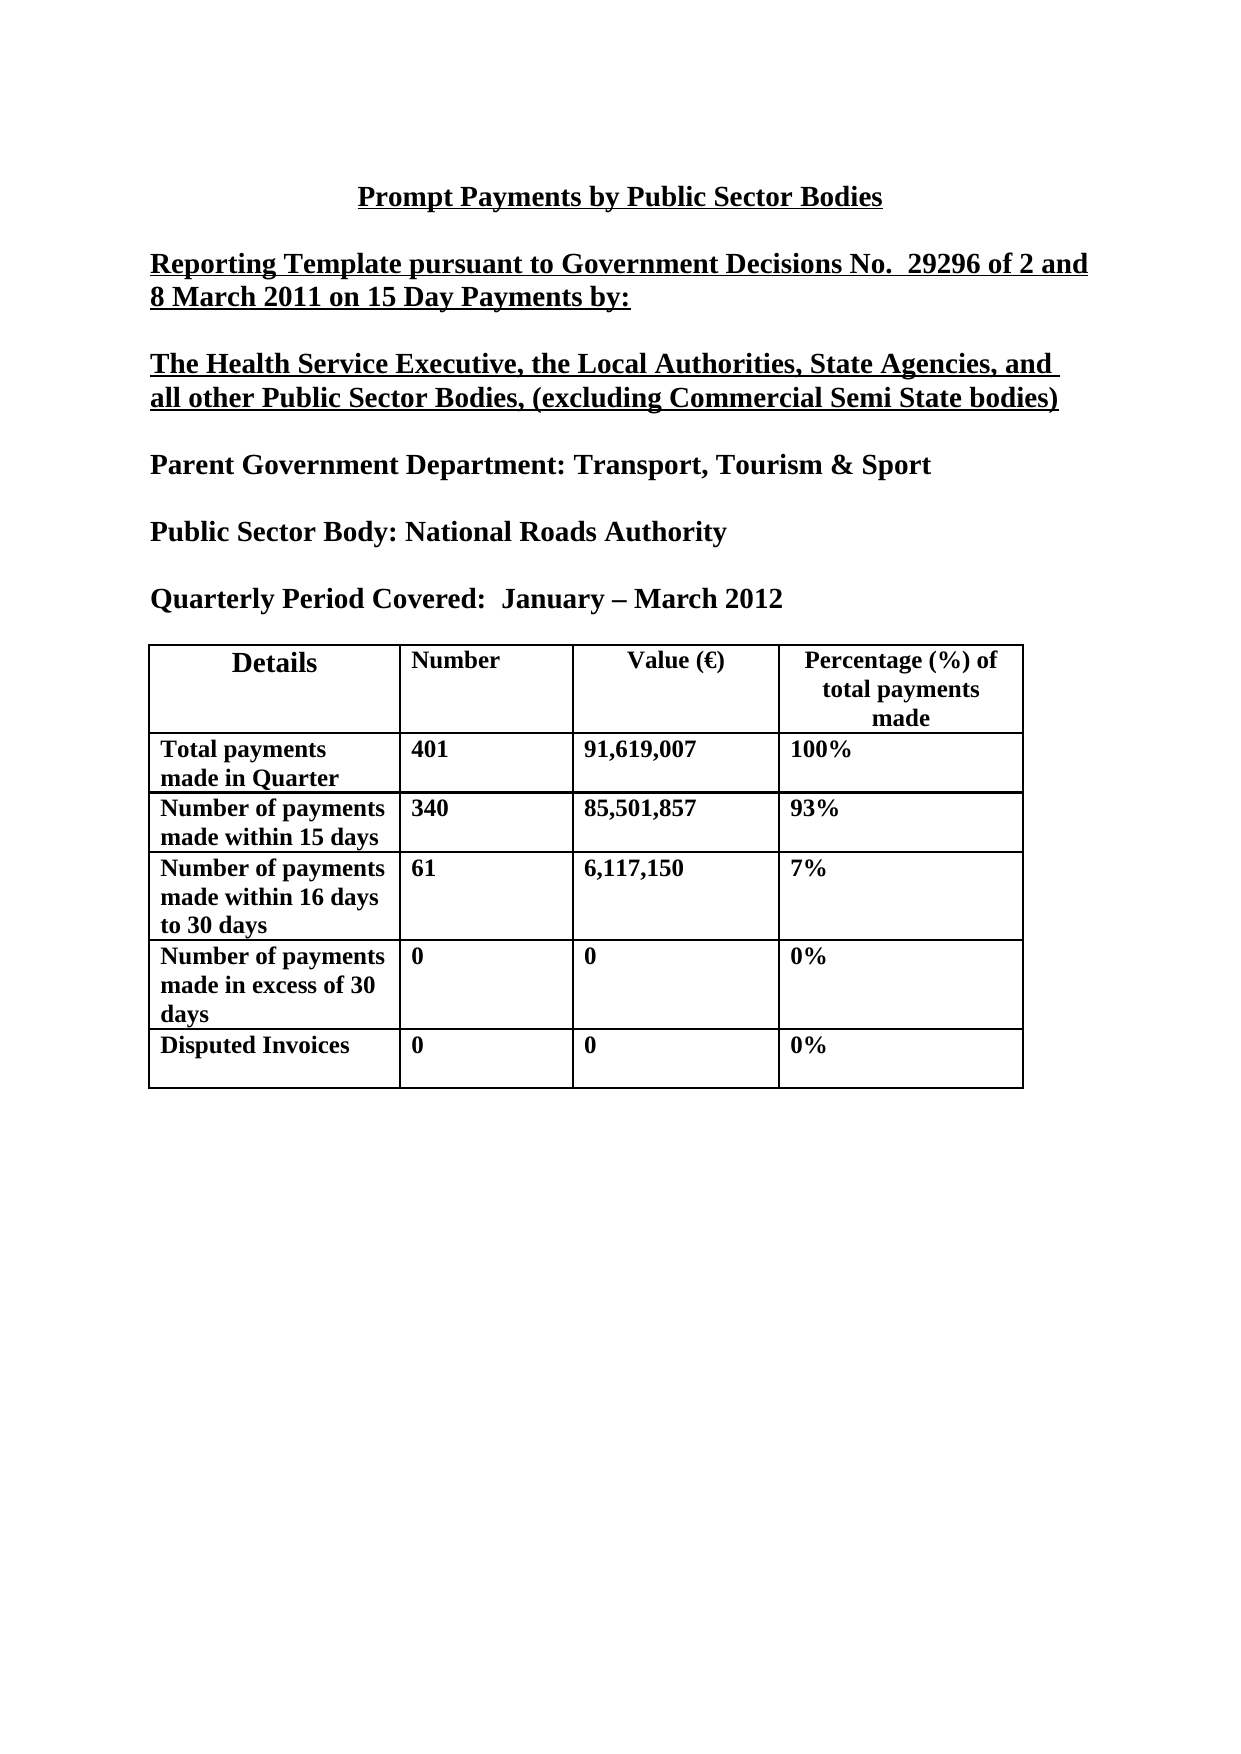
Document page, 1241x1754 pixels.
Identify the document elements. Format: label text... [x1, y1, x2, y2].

table_cell Disputed Invoices [150, 1030, 399, 1087]
table_cell 0 [574, 941, 778, 1028]
table_header Number [401, 646, 572, 732]
table_cell 6,117,150 [574, 853, 778, 939]
table_cell Number of payments made within 16 days to 30 days [150, 853, 399, 939]
table_cell 0 [401, 941, 572, 1028]
text Reporting Template pursuant to Government Decisions No. 29296 of 2 and 8 March 2011 on 15 Day Payments by: [150, 246, 1090, 313]
table_cell 85,501,857 [574, 794, 778, 851]
text Parent Government Department: Transport, Tourism & Sport [150, 447, 1090, 481]
text The Health Service Executive, the Local Authorities, State Agencies, and all other Public Sector Bodies, (excluding Commercial Semi State bodies) [150, 346, 1090, 413]
table_cell 0 [574, 1030, 778, 1087]
table_cell Number of payments made in excess of 30 days [150, 941, 399, 1028]
table_cell Total payments made in Quarter [150, 734, 399, 791]
table_cell 61 [401, 853, 572, 939]
subtitle Quarterly Period Covered: January – March 2012 [150, 581, 1090, 615]
table_cell 0% [780, 1030, 1022, 1087]
table_cell Number of payments made within 15 days [150, 794, 399, 851]
table_header Value (€) [574, 646, 778, 732]
title Prompt Payments by Public Sector Bodies [150, 179, 1090, 212]
table_cell 0 [401, 1030, 572, 1087]
table_header Percentage (%) of total payments made [780, 646, 1022, 732]
table_cell 0% [780, 941, 1022, 1028]
table_cell 401 [401, 734, 572, 791]
table_cell 93% [780, 794, 1022, 851]
table_cell 91,619,007 [574, 734, 778, 791]
table_header Details [150, 646, 399, 732]
table_cell 100% [780, 734, 1022, 791]
table_cell 7% [780, 853, 1022, 939]
table_cell 340 [401, 794, 572, 851]
text Public Sector Body: National Roads Authority [150, 514, 1090, 548]
